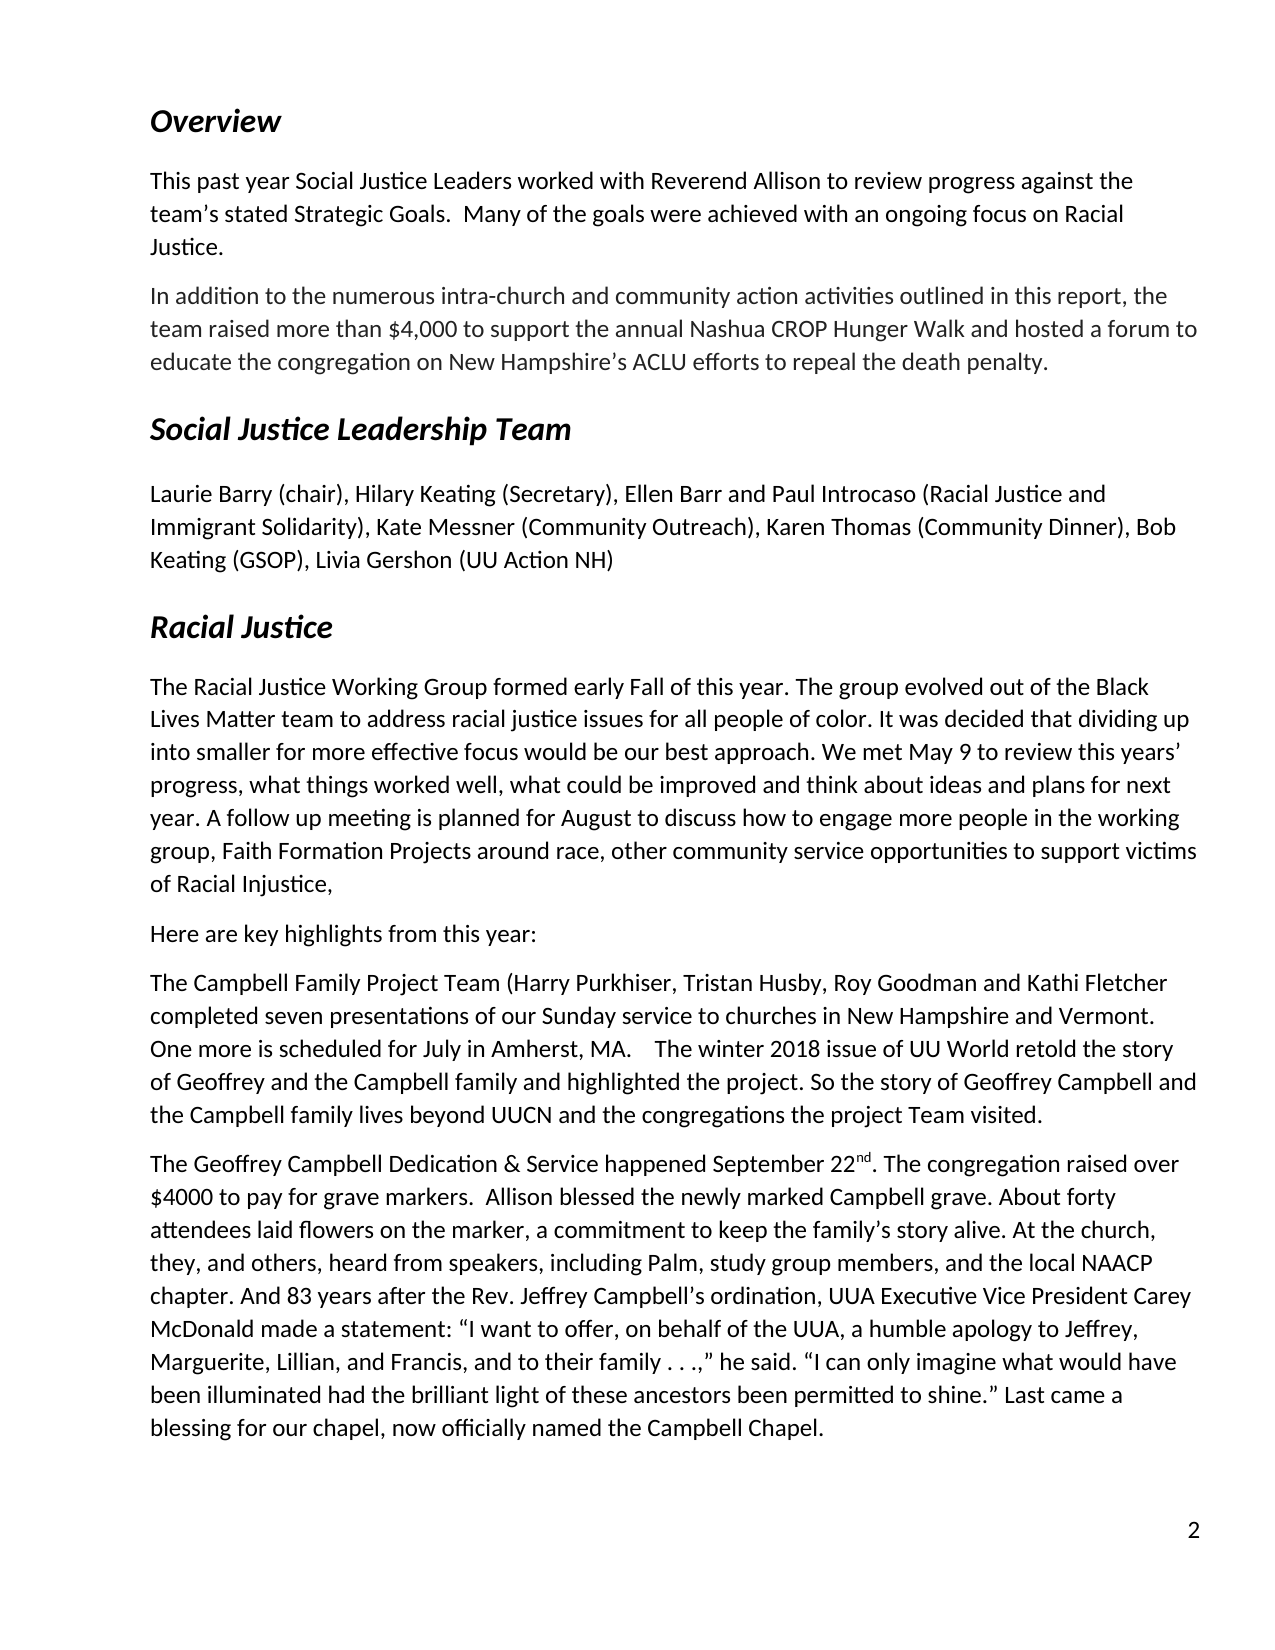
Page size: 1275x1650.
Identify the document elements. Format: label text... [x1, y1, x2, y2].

text Here are key highlights from this year: [150, 918, 1200, 948]
text The Racial Justice Working Group formed early Fall of this year. The group evolved out of the Black Lives Matter team to address racial justice issues for all people of color. It was decided that dividing up into smaller for more effective focus would be our best approach. We met May 9 to review this years’ progress, what things worked well, what could be improved and think about ideas and plans for next year. A follow up meeting is planned for August to discuss how to engage more people in the working group, Faith Formation Projects around race, other community service opportunities to support victims of Racial Injustice, [150, 671, 1200, 899]
subtitle Overview [150, 100, 1200, 141]
text The Campbell Family Project Team (Harry Purkhiser, Tristan Husby, Roy Goodman and Kathi Fletcher completed seven presentations of our Sunday service to churches in New Hampshire and Vermont. One more is scheduled for July in Amherst, MA. The winter 2018 issue of UU World retold the story of Geoffrey and the Campbell family and highlighted the project. So the story of Geoffrey Campbell and the Campbell family lives beyond UUCN and the congregations the project Team visited. [150, 967, 1200, 1129]
subtitle Social Justice Leadership Team [150, 408, 1200, 449]
subtitle Racial Justice [150, 606, 1200, 647]
text Laurie Barry (chair), Hilary Keating (Secretary), Ellen Barr and Paul Introcaso (Racial Justice and Immigrant Solidarity), Kate Messner (Community Outreach), Karen Thomas (Community Dinner), Bob Keating (GSOP), Livia Gershon (UU Action NH) [150, 478, 1200, 574]
text In addition to the numerous intra-church and community action activities outlined in this report, the team raised more than $4,000 to support the annual Nashua CROP Hunger Walk and hosted a forum to educate the congregation on New Hampshire’s ACLU efforts to repeal the death penalty. [150, 280, 1200, 377]
text The Geoffrey Campbell Dedication & Service happened September 22nd. The congregation raised over $4000 to pay for grave markers. Allison blessed the newly marked Campbell grave. About forty attendees laid flowers on the marker, a commitment to keep the family’s story alive. At the church, they, and others, heard from speakers, including Palm, study group members, and the local NAACP chapter. And 83 years after the Rev. Jeffrey Campbell’s ordination, UUA Executive Vice President Carey McDonald made a statement: “I want to offer, on behalf of the UUA, a humble apology to Jeffrey, Marguerite, Lillian, and Francis, and to their family . . .,” he said. “I can only imagine what would have been illuminated had the brilliant light of these ancestors been permitted to shine.” Last came a blessing for our chapel, now officially named the Campbell Chapel. [150, 1149, 1200, 1442]
text This past year Social Justice Leaders worked with Reverend Allison to review progress against the team’s stated Strategic Goals. Many of the goals were achieved with an ongoing focus on Racial Justice. [150, 165, 1200, 261]
